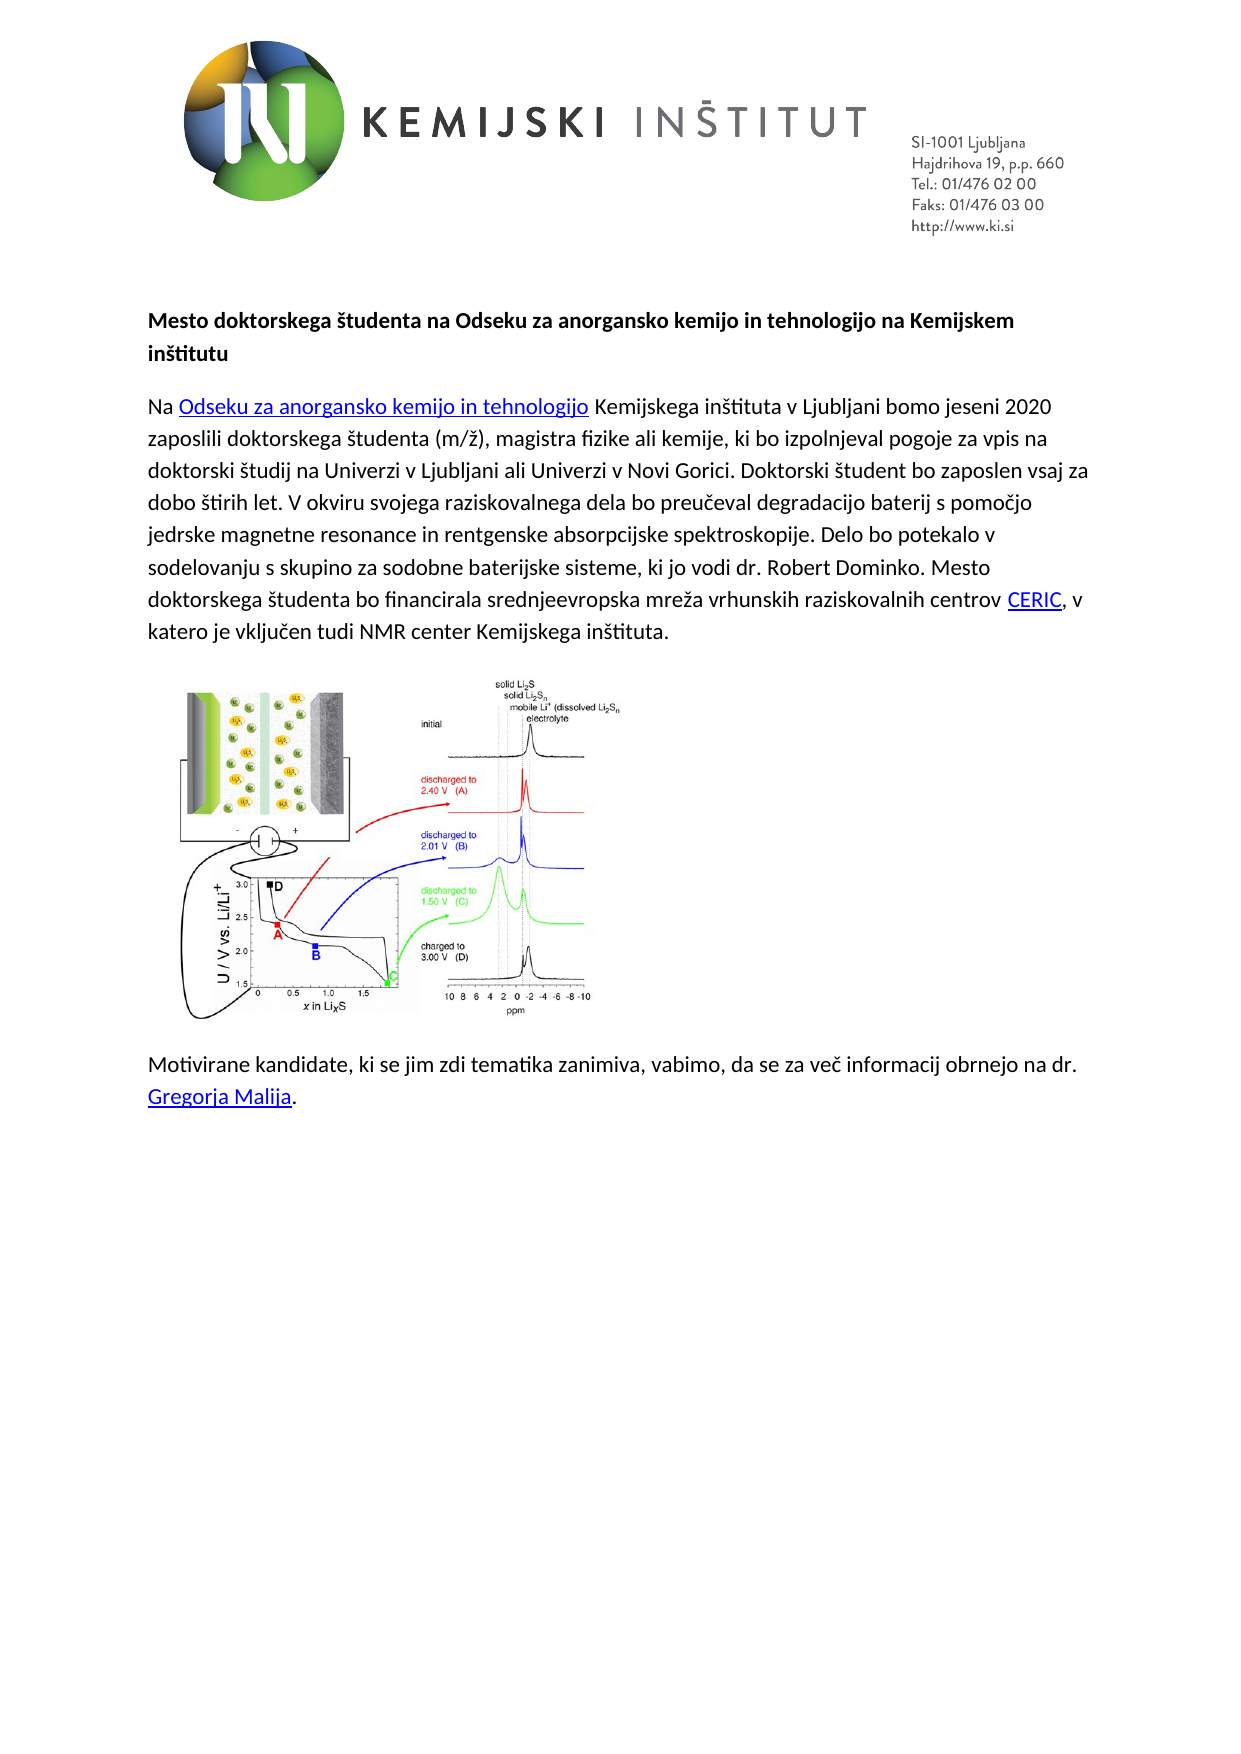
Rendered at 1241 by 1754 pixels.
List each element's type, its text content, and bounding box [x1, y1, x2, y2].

text Motivirane kandidate, ki se jim zdi tematika zanimiva, vabimo, da se za več informacij obrnejo na dr. Gregorja Malija. [148, 1050, 1093, 1110]
text Na Odseku za anorgansko kemijo in tehnologijo Kemijskega inštituta v Ljubljani bomo jeseni 2020 zaposlili doktorskega študenta (m/ž), magistra fizike ali kemije, ki bo izpolnjeval pogoje za vpis na doktorski študij na Univerzi v Ljubljani ali Univerzi v Novi Gorici. Doktorski študent bo zaposlen vsaj za dobo štirih let. V okviru svojega raziskovalnega dela bo preučeval degradacijo baterij s pomočjo jedrske magnetne resonance in rentgenske absorpcijske spektroskopije. Delo bo potekalo v sodelovanju s skupino za sodobne baterijske sisteme, ki jo vodi dr. Robert Dominko. Mesto doktorskega študenta bo financirala srednjeevropska mreža vrhunskih raziskovalnih centrov CERIC, v katero je vključen tudi NMR center Kemijskega inštituta. [148, 392, 1093, 645]
text Mesto doktorskega študenta na Odseku za anorgansko kemijo in tehnologijo na Kemijskem inštitutu [148, 307, 1093, 367]
picture [0, 0, 1241, 254]
picture [147, 670, 621, 1025]
